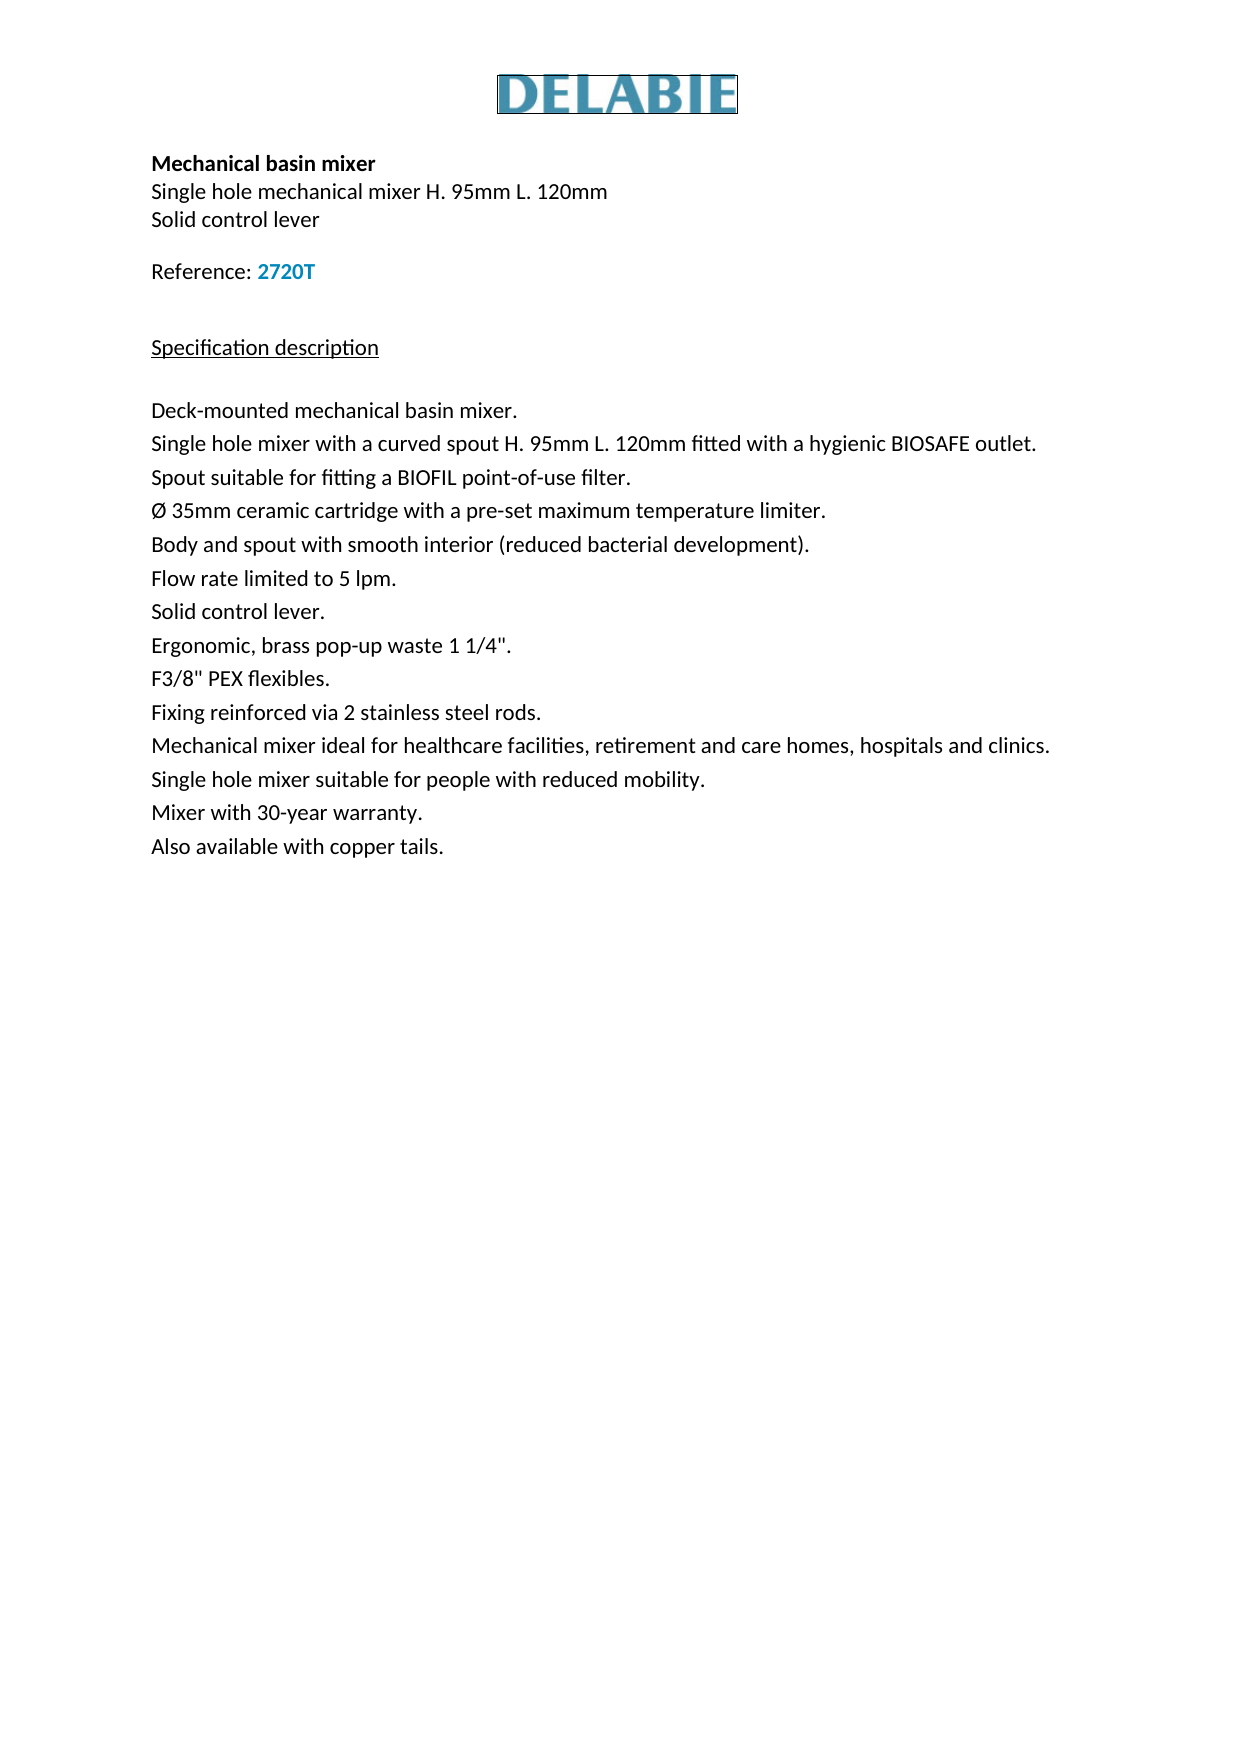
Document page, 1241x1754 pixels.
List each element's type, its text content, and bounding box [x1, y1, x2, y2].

text Single hole mixer with a curved spout H. 95mm L. 120mm fitted with a hygienic BIOSAFE outlet. [151, 429, 1084, 458]
text Ergonomic, brass pop-up waste 1 1/4". [151, 631, 1084, 659]
text Reference: 2720T [151, 257, 1084, 285]
text Flow rate limited to 5 lpm. [151, 564, 1084, 592]
text Body and spout with smooth interior (reduced bacterial development). [151, 530, 1084, 558]
text Spout suitable for fitting a BIOFIL point-of-use filter. [151, 463, 1084, 491]
picture [498, 76, 737, 113]
text Deck-mounted mechanical basin mixer. [151, 396, 1084, 424]
text Single hole mixer suitable for people with reduced mobility. [151, 765, 1084, 793]
text F3/8" PEX flexibles. [151, 664, 1084, 692]
text Solid control lever [151, 205, 1084, 233]
text Single hole mechanical mixer H. 95mm L. 120mm [151, 177, 1084, 205]
text Also available with copper tails. [151, 832, 1084, 860]
text Mechanical mixer ideal for healthcare facilities, retirement and care homes, hospitals and clinics. [151, 731, 1084, 759]
text Solid control lever. [151, 597, 1084, 625]
text Mixer with 30-year warranty. [151, 798, 1084, 827]
text Ø 35mm ceramic cartridge with a pre-set maximum temperature limiter. [151, 497, 1084, 525]
text Specification description [151, 333, 1084, 361]
text Fixing reinforced via 2 stainless steel rods. [151, 698, 1084, 726]
text Mechanical basin mixer [151, 149, 1084, 177]
